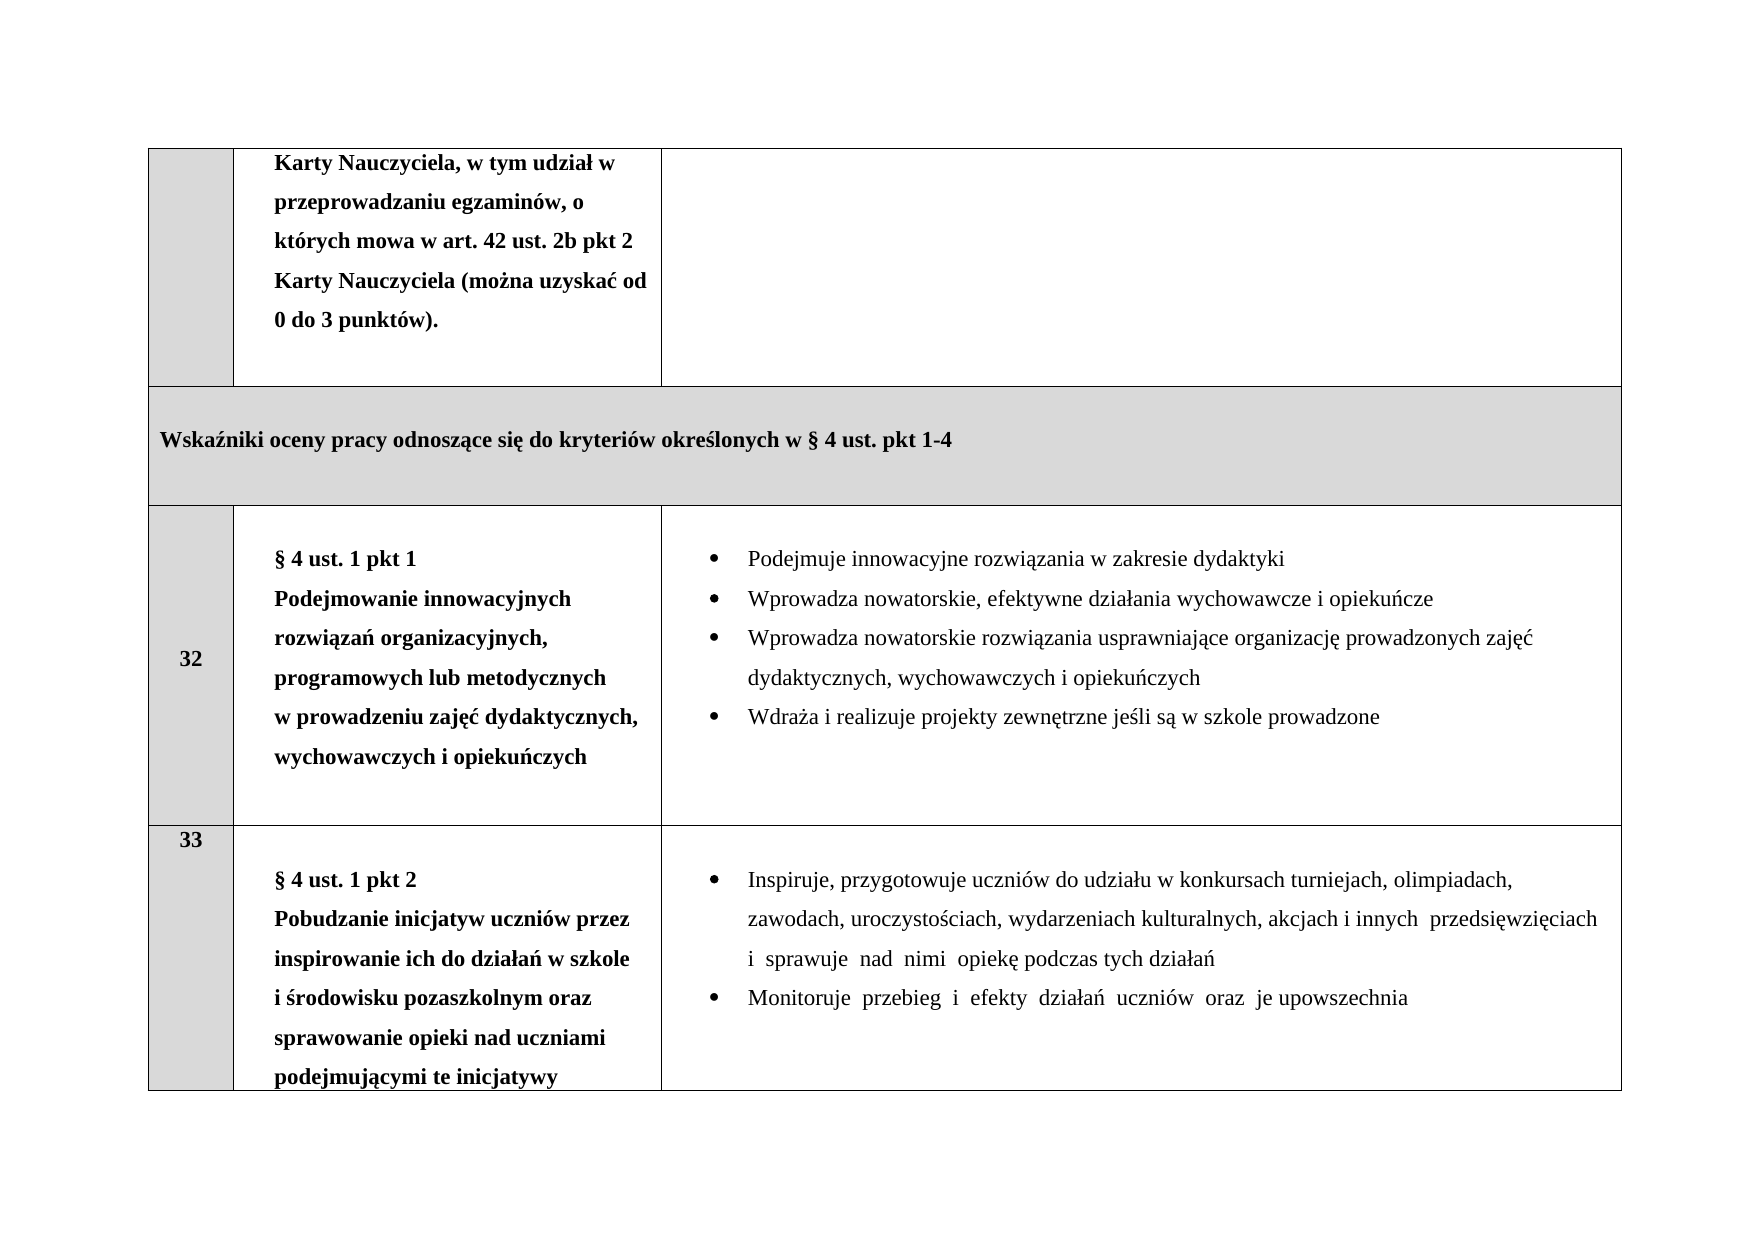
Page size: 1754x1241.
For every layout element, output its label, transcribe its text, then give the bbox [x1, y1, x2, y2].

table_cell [662, 149, 1621, 386]
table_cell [234, 149, 661, 386]
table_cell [234, 826, 661, 1090]
table_cell § 4 ust. 1 pkt 1 Podejmowanie innowacyjnych rozwiązań organizacyjnych, programowych lub metodycznych w prowadzeniu zajęć dydaktycznych, wychowawczych i opiekuńczych [234, 506, 661, 825]
table_cell 31 [149, 149, 233, 386]
table_cell Wskaźniki oceny pracy odnoszące się do kryteriów określonych w § 4 ust. pkt 1-4 [149, 387, 1621, 505]
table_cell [662, 826, 1621, 1090]
table_cell 33 [149, 826, 233, 1090]
table_cell 32 [149, 506, 233, 825]
table_cell Podejmuje innowacyjne rozwiązania w zakresie dydaktyki Wprowadza nowatorskie, efektywne działania wychowawcze i opiekuńcze Wprowadza nowatorskie rozwiązania usprawniające organizację prowadzonych zajęć dydaktycznych, wychowawczych i opiekuńczych Wdraża i realizuje projekty zewnętrzne jeśli są w szkole prowadzone [662, 506, 1621, 825]
